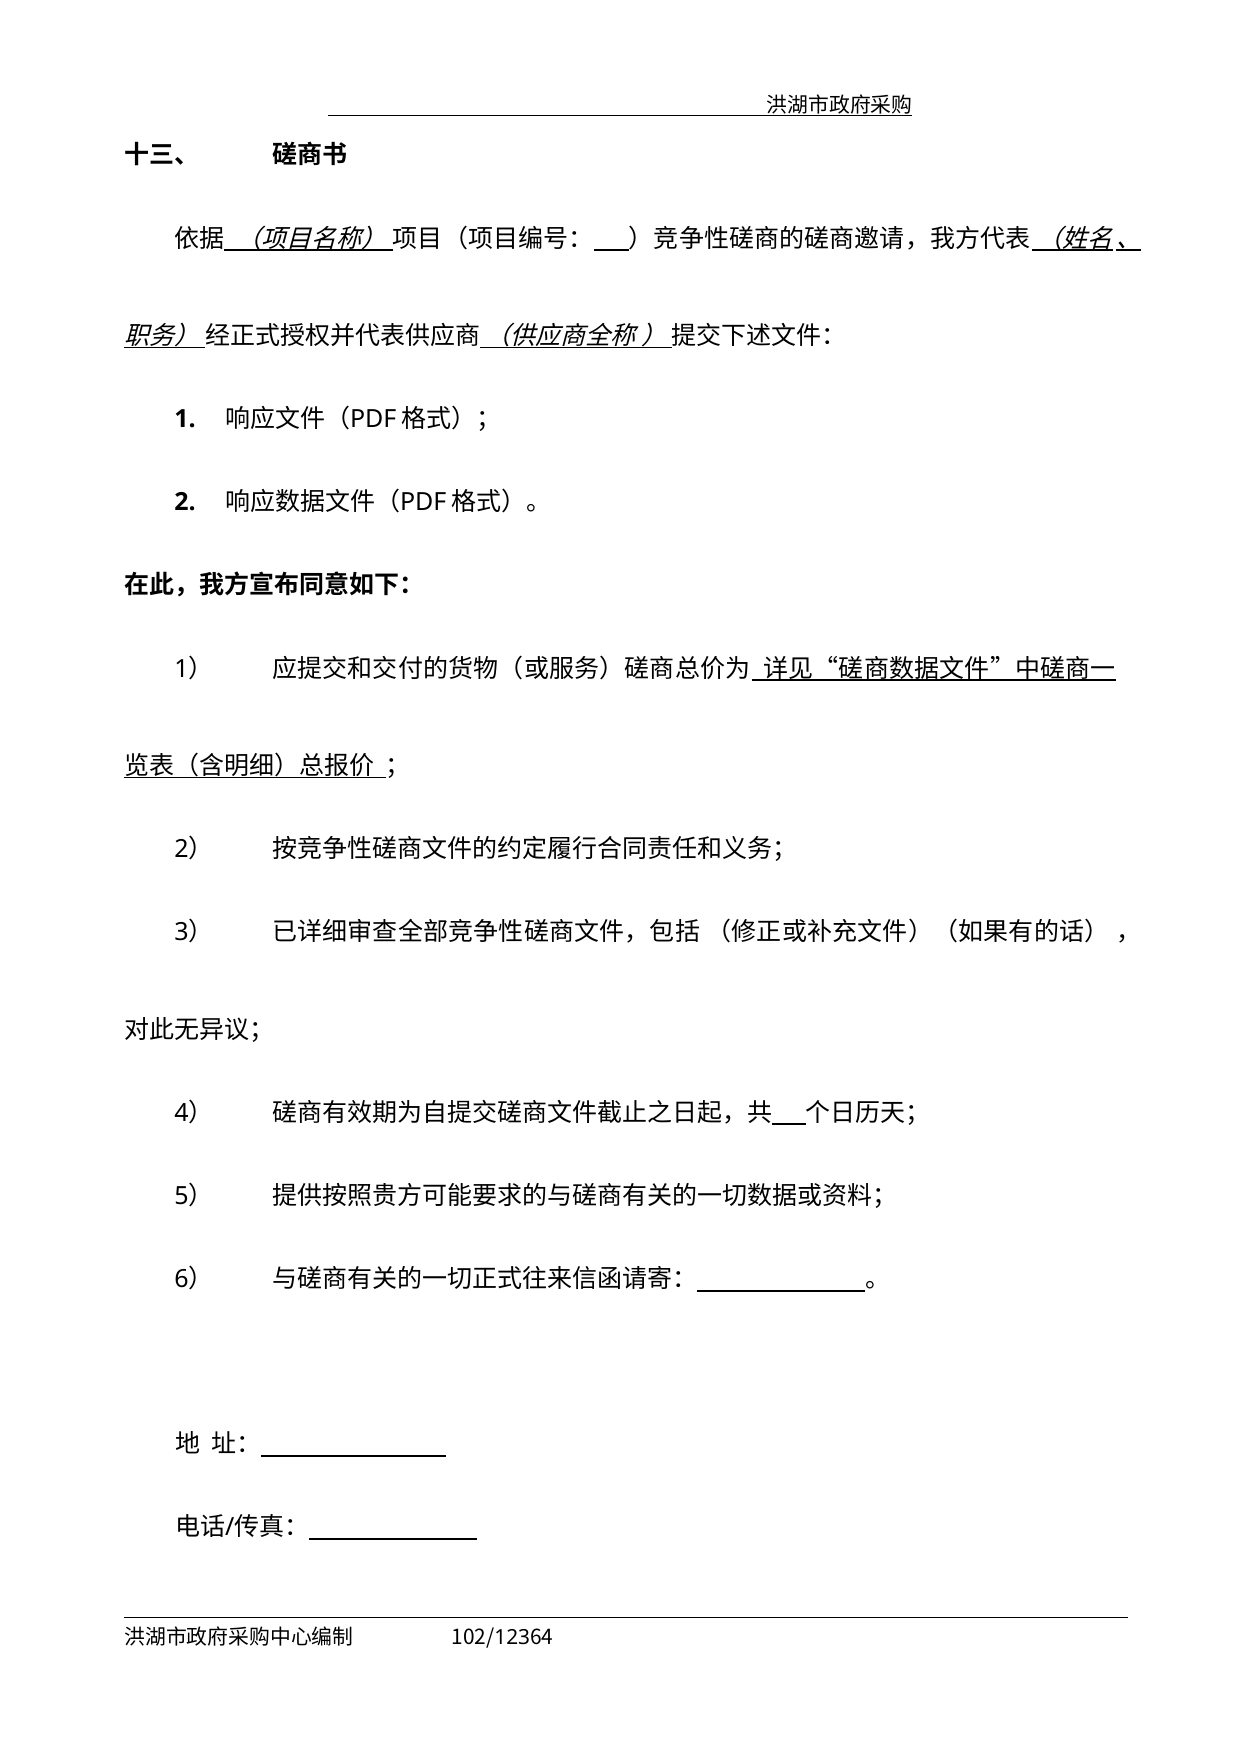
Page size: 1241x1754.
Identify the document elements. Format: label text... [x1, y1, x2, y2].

list 应提交和交付的货物（或服务）磋商总价为 详见“磋商数据文件”中磋商一览表（含明细）总报价 ； [124, 634, 1116, 796]
text 在此，我方宣布同意如下： [124, 551, 1116, 616]
list 提供按照贵方可能要求的与磋商有关的一切数据或资料； [124, 1161, 1116, 1226]
text 依据 （项目名称） 项目（项目编号： ）竞争性磋商的磋商邀请，我方代表 （姓名、职务） 经正式授权并代表供应商 （供应商全称 ） 提交下述文件： [124, 204, 1116, 366]
list 与磋商有关的一切正式往来信函请寄： 。 [124, 1244, 1116, 1309]
list 响应数据文件（PDF格式）。 [124, 467, 1116, 532]
list 已详细审查全部竞争性磋商文件，包括 （修正或补充文件）（如果有的话） ，对此无异议； [124, 897, 1116, 1060]
text 地 址： [126, 1409, 1116, 1474]
list 按竞争性磋商文件的约定履行合同责任和义务； [124, 814, 1116, 879]
list 响应文件（PDF格式）； [124, 384, 1116, 449]
subtitle 磋商书 [124, 121, 1116, 186]
text 电话/传真： [126, 1492, 1116, 1557]
list 磋商有效期为自提交磋商文件截止之日起，共 个日历天； [124, 1078, 1116, 1143]
